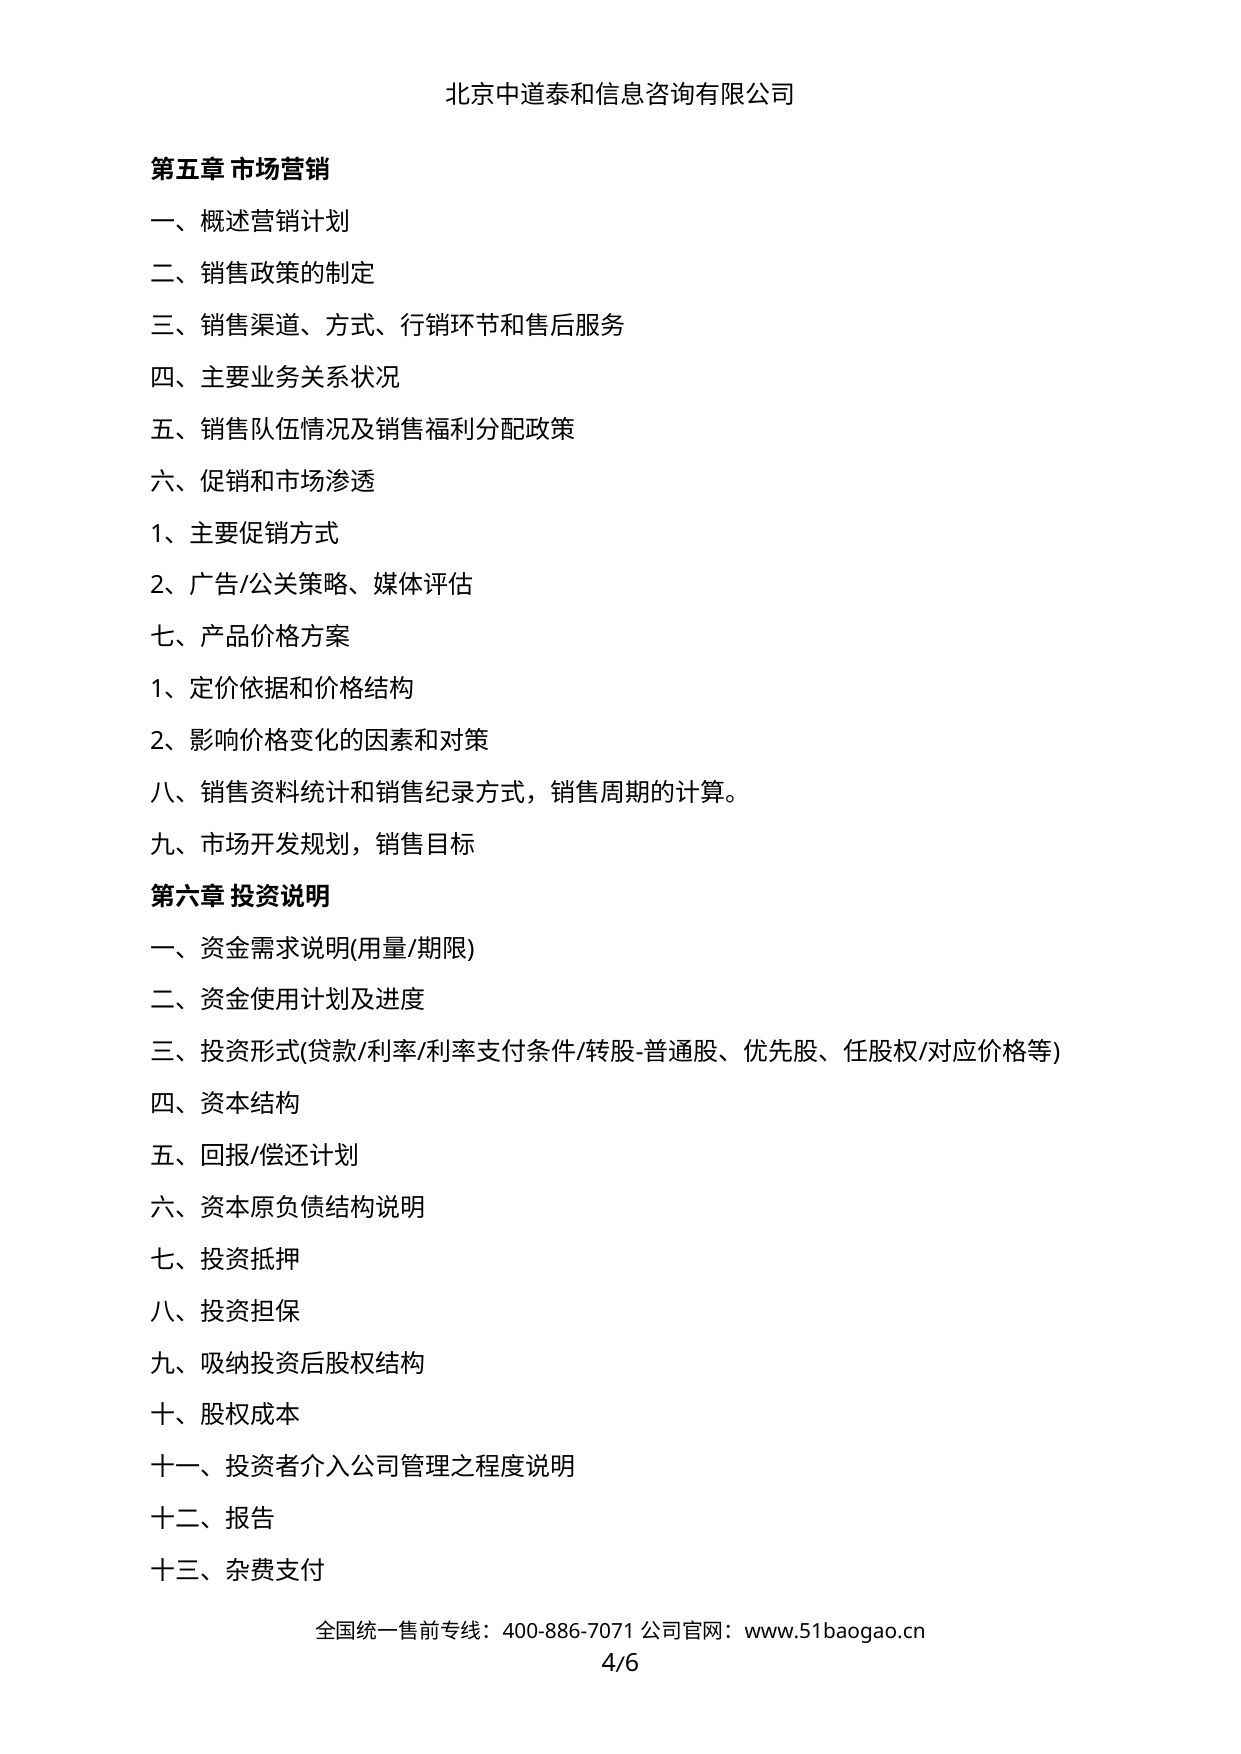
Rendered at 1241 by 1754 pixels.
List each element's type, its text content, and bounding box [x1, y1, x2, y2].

text 七、产品价格方案 [150, 617, 1090, 653]
text 二、资金使用计划及进度 [150, 980, 1090, 1016]
text 十二、报告 [150, 1499, 1090, 1535]
text 六、促销和市场渗透 [150, 461, 1090, 497]
text 十三、杂费支付 [150, 1551, 1090, 1587]
text 第六章 投资说明 [150, 876, 1090, 912]
text 一、概述营销计划 [150, 202, 1090, 238]
text 五、销售队伍情况及销售福利分配政策 [150, 409, 1090, 446]
text 五、回报/偿还计划 [150, 1136, 1090, 1172]
text 八、销售资料统计和销售纪录方式，销售周期的计算。 [150, 772, 1090, 809]
text 四、主要业务关系状况 [150, 357, 1090, 394]
text 九、吸纳投资后股权结构 [150, 1343, 1090, 1379]
text 1、主要促销方式 [150, 513, 1090, 549]
text 第五章 市场营销 [150, 150, 1090, 186]
text 2、影响价格变化的因素和对策 [150, 721, 1090, 757]
text 十一、投资者介入公司管理之程度说明 [150, 1447, 1090, 1483]
text 三、销售渠道、方式、行销环节和售后服务 [150, 306, 1090, 342]
text 三、投资形式(贷款/利率/利率支付条件/转股-普通股、优先股、任股权/对应价格等) [150, 1032, 1090, 1068]
text 2、广告/公关策略、媒体评估 [150, 565, 1090, 601]
text 二、销售政策的制定 [150, 254, 1090, 290]
text 十、股权成本 [150, 1395, 1090, 1431]
text 八、投资担保 [150, 1291, 1090, 1327]
text 1、定价依据和价格结构 [150, 669, 1090, 705]
text 六、资本原负债结构说明 [150, 1187, 1090, 1224]
text 四、资本结构 [150, 1084, 1090, 1120]
text 一、资金需求说明(用量/期限) [150, 928, 1090, 964]
text 九、市场开发规划，销售目标 [150, 824, 1090, 861]
text 七、投资抵押 [150, 1239, 1090, 1276]
